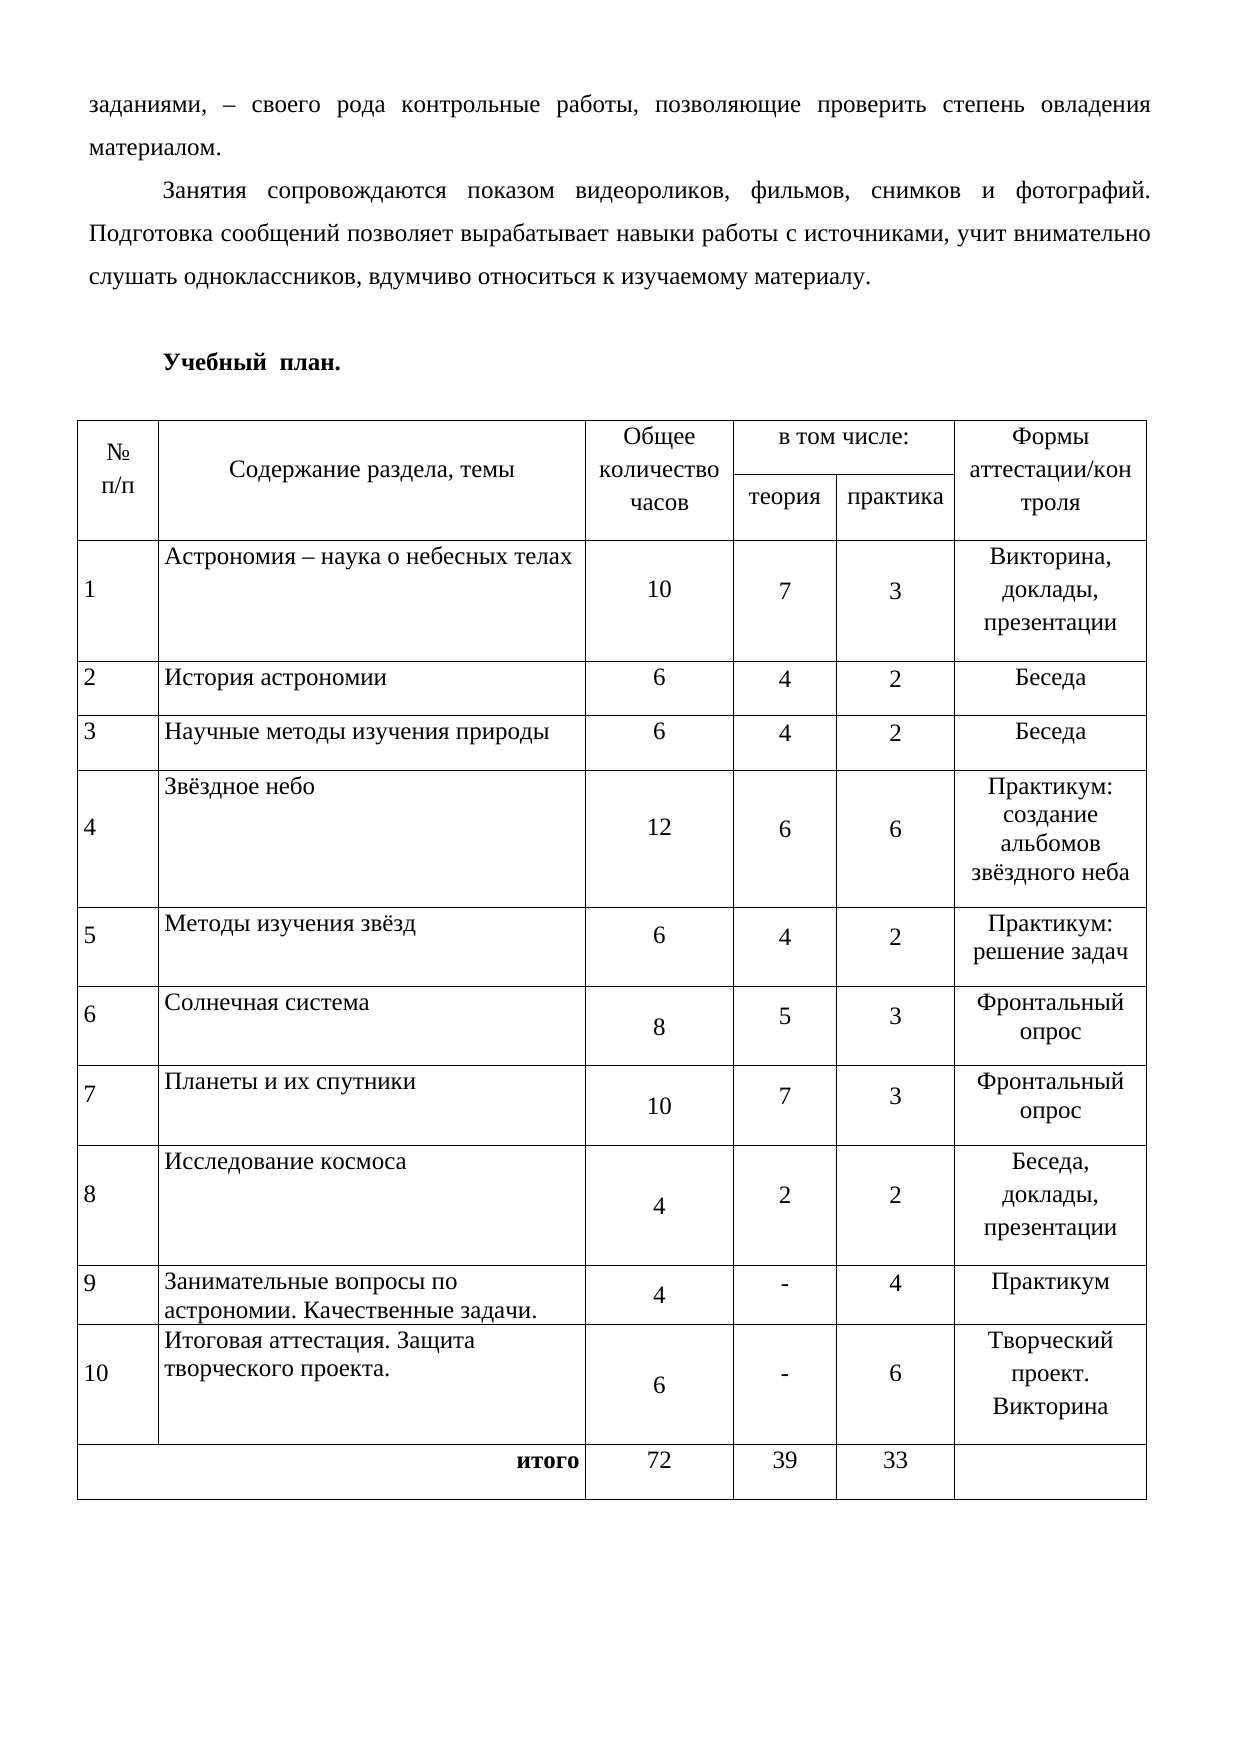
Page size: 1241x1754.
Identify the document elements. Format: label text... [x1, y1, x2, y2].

table_cell Солнечная система [159, 987, 585, 1065]
table_cell 5 [78, 908, 158, 986]
table_cell Итоговая аттестация. Защита творческого проекта. [159, 1325, 585, 1444]
table_cell Исследование космоса [159, 1146, 585, 1265]
table_cell 4 [734, 662, 836, 715]
table_cell 7 [734, 1066, 836, 1145]
table_cell Беседа [955, 662, 1146, 715]
table_cell 6 [734, 771, 836, 907]
table_cell теория [734, 475, 836, 540]
table_cell 10 [586, 541, 733, 661]
table_cell 2 [837, 662, 954, 715]
table_cell 6 [78, 987, 158, 1065]
table_cell 4 [586, 1266, 733, 1324]
table_cell Фронтальный опрос [955, 987, 1146, 1065]
table_header Содержание раздела, темы [159, 421, 585, 540]
table_cell 6 [586, 716, 733, 770]
table_cell 4 [734, 908, 836, 986]
table_cell Научные методы изучения природы [159, 716, 585, 770]
table_cell Астрономия – наука о небесных телах [159, 541, 585, 661]
table_cell 2 [734, 1146, 836, 1265]
table_cell Методы изучения звёзд [159, 908, 585, 986]
table_cell 39 [734, 1445, 836, 1499]
table_header № п/п [78, 421, 158, 540]
text Учебный план. [89, 347, 1152, 376]
table_cell 8 [78, 1146, 158, 1265]
table_cell 3 [837, 541, 954, 661]
table_cell 2 [837, 1146, 954, 1265]
table_cell 7 [78, 1066, 158, 1145]
table_cell практика [837, 475, 954, 540]
table_cell 7 [734, 541, 836, 661]
table_cell 8 [586, 987, 733, 1065]
table_cell Беседа, доклады, презентации [955, 1146, 1146, 1265]
table_cell 6 [586, 1325, 733, 1444]
table_cell 5 [734, 987, 836, 1065]
table_header Формы аттестации/контроля [955, 421, 1146, 540]
table_header в том числе: [734, 421, 954, 474]
table_cell 10 [586, 1066, 733, 1145]
table_cell 10 [78, 1325, 158, 1444]
table_cell 4 [78, 771, 158, 907]
table_cell Викторина, доклады, презентации [955, 541, 1146, 661]
table_cell 4 [837, 1266, 954, 1324]
table_cell [955, 1445, 1146, 1499]
table_cell 4 [734, 716, 836, 770]
table_cell Беседа [955, 716, 1146, 770]
table_cell 2 [837, 716, 954, 770]
table_cell 3 [837, 987, 954, 1065]
table_cell Фронтальный опрос [955, 1066, 1146, 1145]
table_cell 2 [837, 908, 954, 986]
table_cell 6 [837, 1325, 954, 1444]
table_cell История астрономии [159, 662, 585, 715]
table_cell Планеты и их спутники [159, 1066, 585, 1145]
table_cell 6 [837, 771, 954, 907]
table_cell 33 [837, 1445, 954, 1499]
table_cell - [734, 1266, 836, 1324]
table_cell 2 [78, 662, 158, 715]
table_cell 3 [837, 1066, 954, 1145]
table_cell 6 [586, 908, 733, 986]
table_cell 12 [586, 771, 733, 907]
table_cell 1 [78, 541, 158, 661]
table_cell 72 [586, 1445, 733, 1499]
table_cell итого [78, 1445, 585, 1499]
table_cell 9 [78, 1266, 158, 1324]
table_cell Звёздное небо [159, 771, 585, 907]
table_cell - [734, 1325, 836, 1444]
table_cell 4 [586, 1146, 733, 1265]
table_cell Творческий проект. Викторина [955, 1325, 1146, 1444]
table_header Общее количество часов [586, 421, 733, 540]
table_cell Занимательные вопросы по астрономии. Качественные задачи. [159, 1266, 585, 1324]
table_cell Практикум [955, 1266, 1146, 1324]
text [89, 89, 1152, 161]
table_cell Практикум: создание альбомов звёздного неба [955, 771, 1146, 907]
table_cell Практикум: решение задач [955, 908, 1146, 986]
table_cell 6 [586, 662, 733, 715]
table_cell 3 [78, 716, 158, 770]
text Занятия сопровождаются показом видеороликов, фильмов, снимков и фотографий. Подготовка сообщений позволяет вырабатывает навыки работы с источниками, учит внимательно слушать одноклассников, вдумчиво относиться к изучаемому материалу. [89, 175, 1152, 290]
